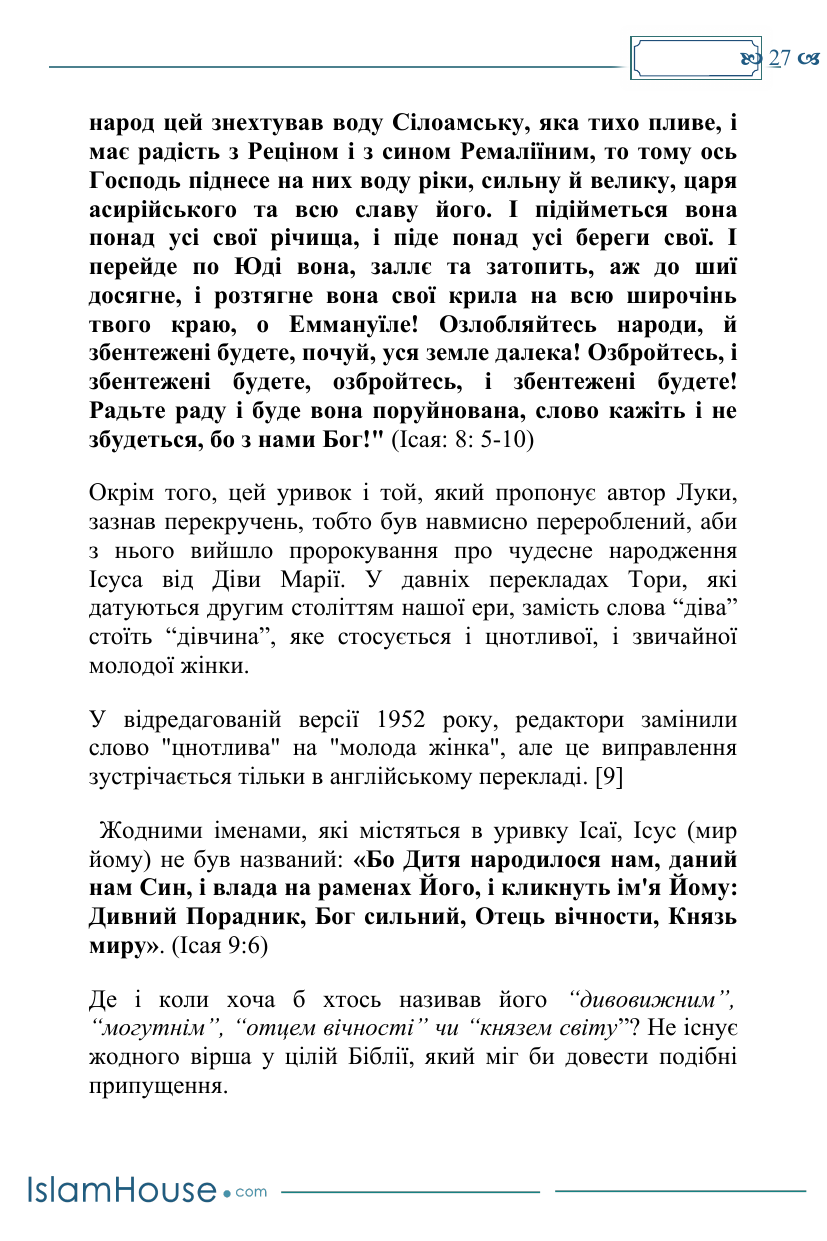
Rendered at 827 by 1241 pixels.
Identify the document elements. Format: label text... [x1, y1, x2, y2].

text Окрім того, цей уривок і той, який пропонує автор Луки, зазнав перекручень, тобто був навмисно перероблений, аби з нього вийшло пророкування про чудесне народження Ісуса від Діви Марії. У давніх перекладах Тори, які датуються другим століттям нашої ери, замість слова “діва” стоїть “дівчина”, яке стосується і цнотливої, і звичайної молодої жінки. [89, 477, 738, 679]
text Де і коли хоча б хтось називав його “дивовижним”, “могутнім”, “отцем вічності” чи “князем світу”? Не існує жодного вірша у цілій Біблії, який міг би довести подібні припущення. [89, 984, 738, 1099]
text У відредагованій версії 1952 року, редактори замінили слово "цнотлива" на "молода жінка", але це виправлення зустрічається тільки в англійському перекладі. [9] [89, 704, 738, 790]
picture [20, 1171, 541, 1209]
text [89, 107, 738, 452]
picture [548, 1170, 807, 1208]
text Жодними іменами, які містяться в уривку Ісаї, Ісус (мир йому) не був названий: «Бо Дитя народилося нам, даний нам Син, і влада на раменах Його, і кликнуть ім'я Йому: Дивний Порадник, Бог сильний, Отець вічности, Князь миру». (Ісая 9:6) [89, 815, 738, 959]
